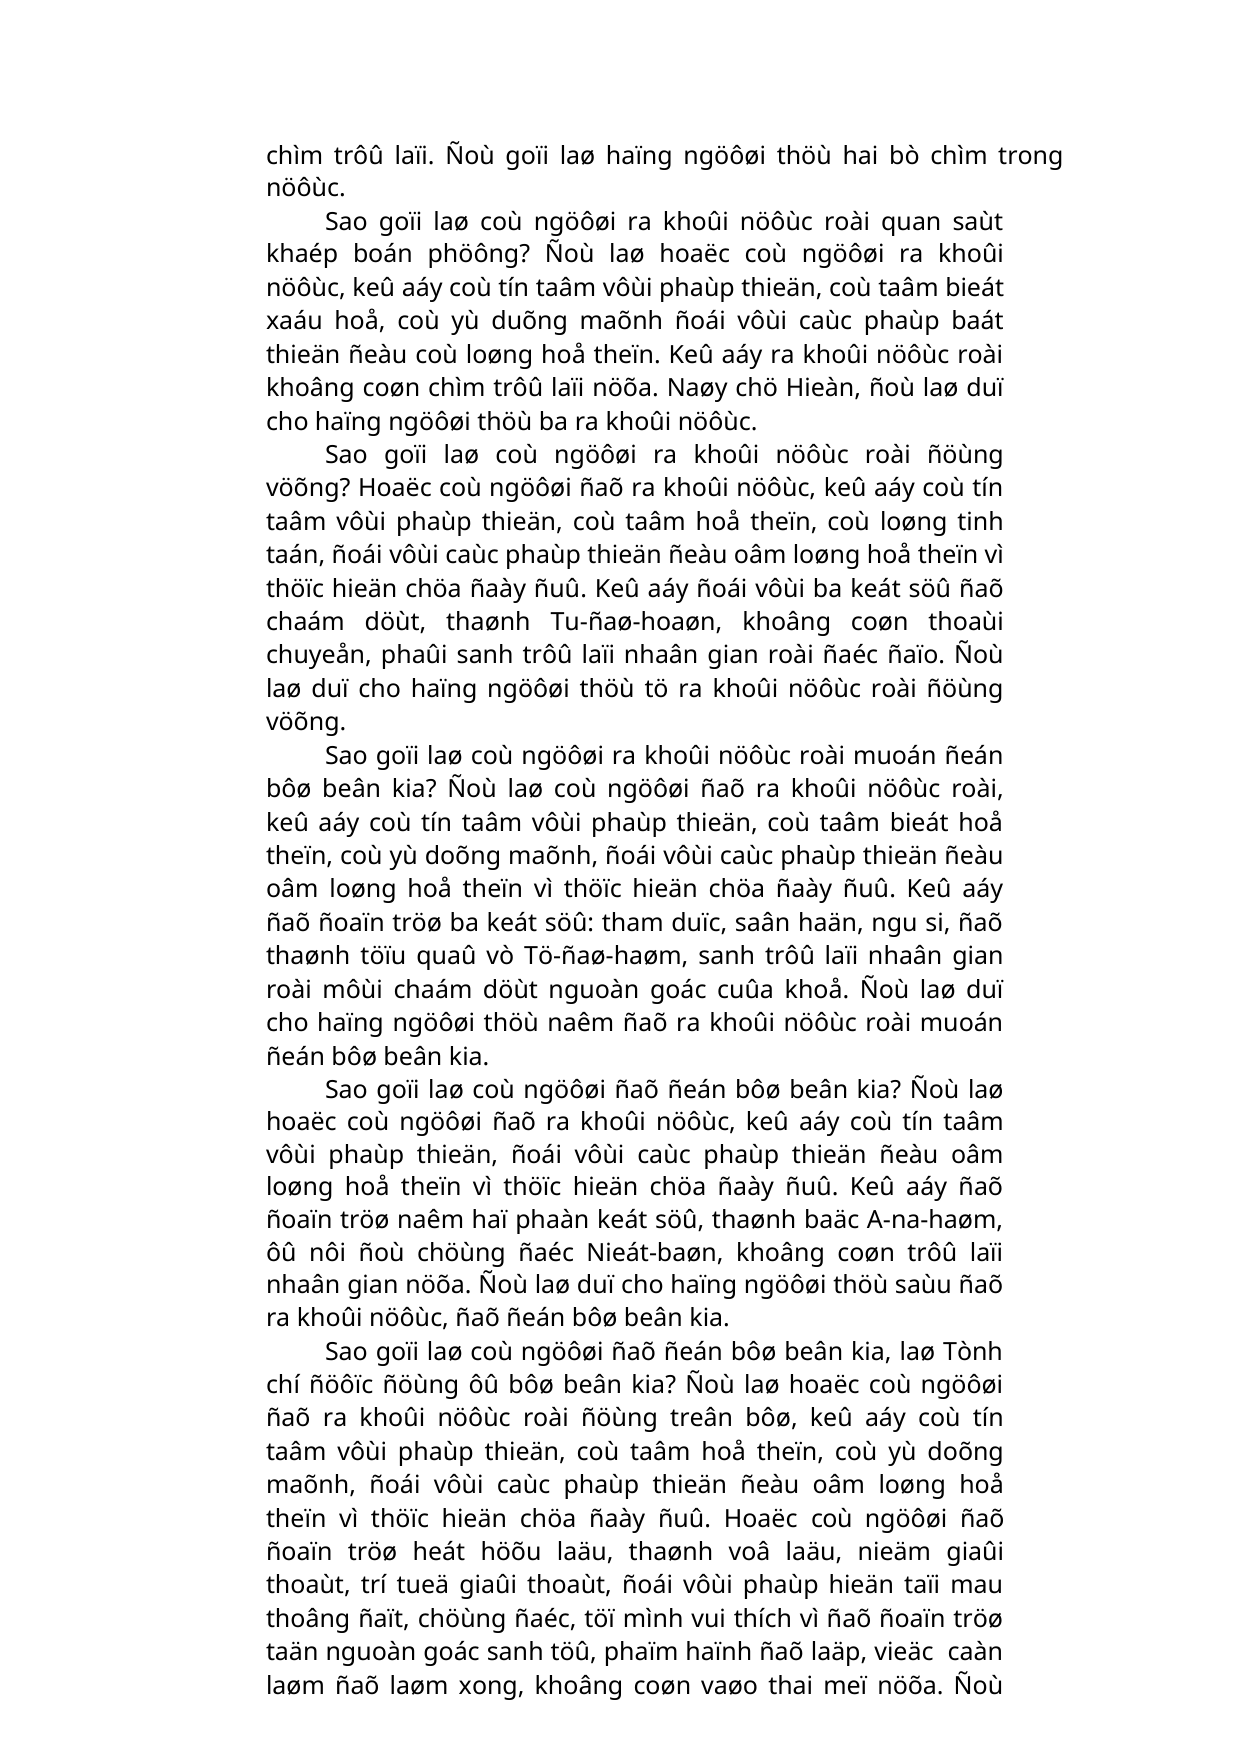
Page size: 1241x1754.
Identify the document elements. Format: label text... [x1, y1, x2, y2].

text Sao goïi laø coù ngöôøi ra khoûi nöôùc roài muoán ñeán bôø beân kia? Ñoù laø coù ngöôøi ñaõ ra khoûi nöôùc roài, keû aáy coù tín taâm vôùi phaùp thieän, coù taâm bieát hoå theïn, coù yù doõng maõnh, ñoái vôùi caùc phaùp thieän ñeàu oâm loøng hoå theïn vì thöïc hieän chöa ñaày ñuû. Keû aáy ñaõ ñoaïn tröø ba keát söû: tham duïc, saân haän, ngu si, ñaõ thaønh töïu quaû vò Tö-ñaø-haøm, sanh trôû laïi nhaân gian roài môùi chaám döùt nguoàn goác cuûa khoå. Ñoù laø duï cho haïng ngöôøi thöù naêm ñaõ ra khoûi nöôùc roài muoán ñeán bôø beân kia. [266, 738, 1004, 1072]
text Sao goïi laø coù ngöôøi ra khoûi nöôùc roài ñöùng vöõng? Hoaëc coù ngöôøi ñaõ ra khoûi nöôùc, keû aáy coù tín taâm vôùi phaùp thieän, coù taâm hoå theïn, coù loøng tinh taán, ñoái vôùi caùc phaùp thieän ñeàu oâm loøng hoå theïn vì thöïc hieän chöa ñaày ñuû. Keû aáy ñoái vôùi ba keát söû ñaõ chaám döùt, thaønh Tu-ñaø-hoaøn, khoâng coøn thoaùi chuyeån, phaûi sanh trôû laïi nhaân gian roài ñaéc ñaïo. Ñoù laø duï cho haïng ngöôøi thöù tö ra khoûi nöôùc roài ñöùng vöõng. [266, 437, 1004, 738]
text Sao goïi laø coù ngöôøi ñaõ ñeán bôø beân kia? Ñoù laø hoaëc coù ngöôøi ñaõ ra khoûi nöôùc, keû aáy coù tín taâm vôùi phaùp thieän, ñoái vôùi caùc phaùp thieän ñeàu oâm loøng hoå theïn vì thöïc hieän chöa ñaày ñuû. Keû aáy ñaõ ñoaïn tröø naêm haï phaàn keát söû, thaønh baäc A-na-haøm, ôû nôi ñoù chöùng ñaéc Nieát-baøn, khoâng coøn trôû laïi nhaân gian nöõa. Ñoù laø duï cho haïng ngöôøi thöù saùu ñaõ ra khoûi nöôùc, ñaõ ñeán bôø beân kia. [266, 1072, 1004, 1334]
text chìm trôû laïi. Ñoù goïi laø haïng ngöôøi thöù hai bò chìm trong nöôùc. [266, 138, 1065, 203]
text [266, 1334, 1004, 1702]
text Sao goïi laø coù ngöôøi ra khoûi nöôùc roài quan saùt khaép boán phöông? Ñoù laø hoaëc coù ngöôøi ra khoûi nöôùc, keû aáy coù tín taâm vôùi phaùp thieän, coù taâm bieát xaáu hoå, coù yù duõng maõnh ñoái vôùi caùc phaùp baát thieän ñeàu coù loøng hoå theïn. Keû aáy ra khoûi nöôùc roài khoâng coøn chìm trôû laïi nöõa. Naøy chö Hieàn, ñoù laø duï cho haïng ngöôøi thöù ba ra khoûi nöôùc. [266, 203, 1004, 437]
